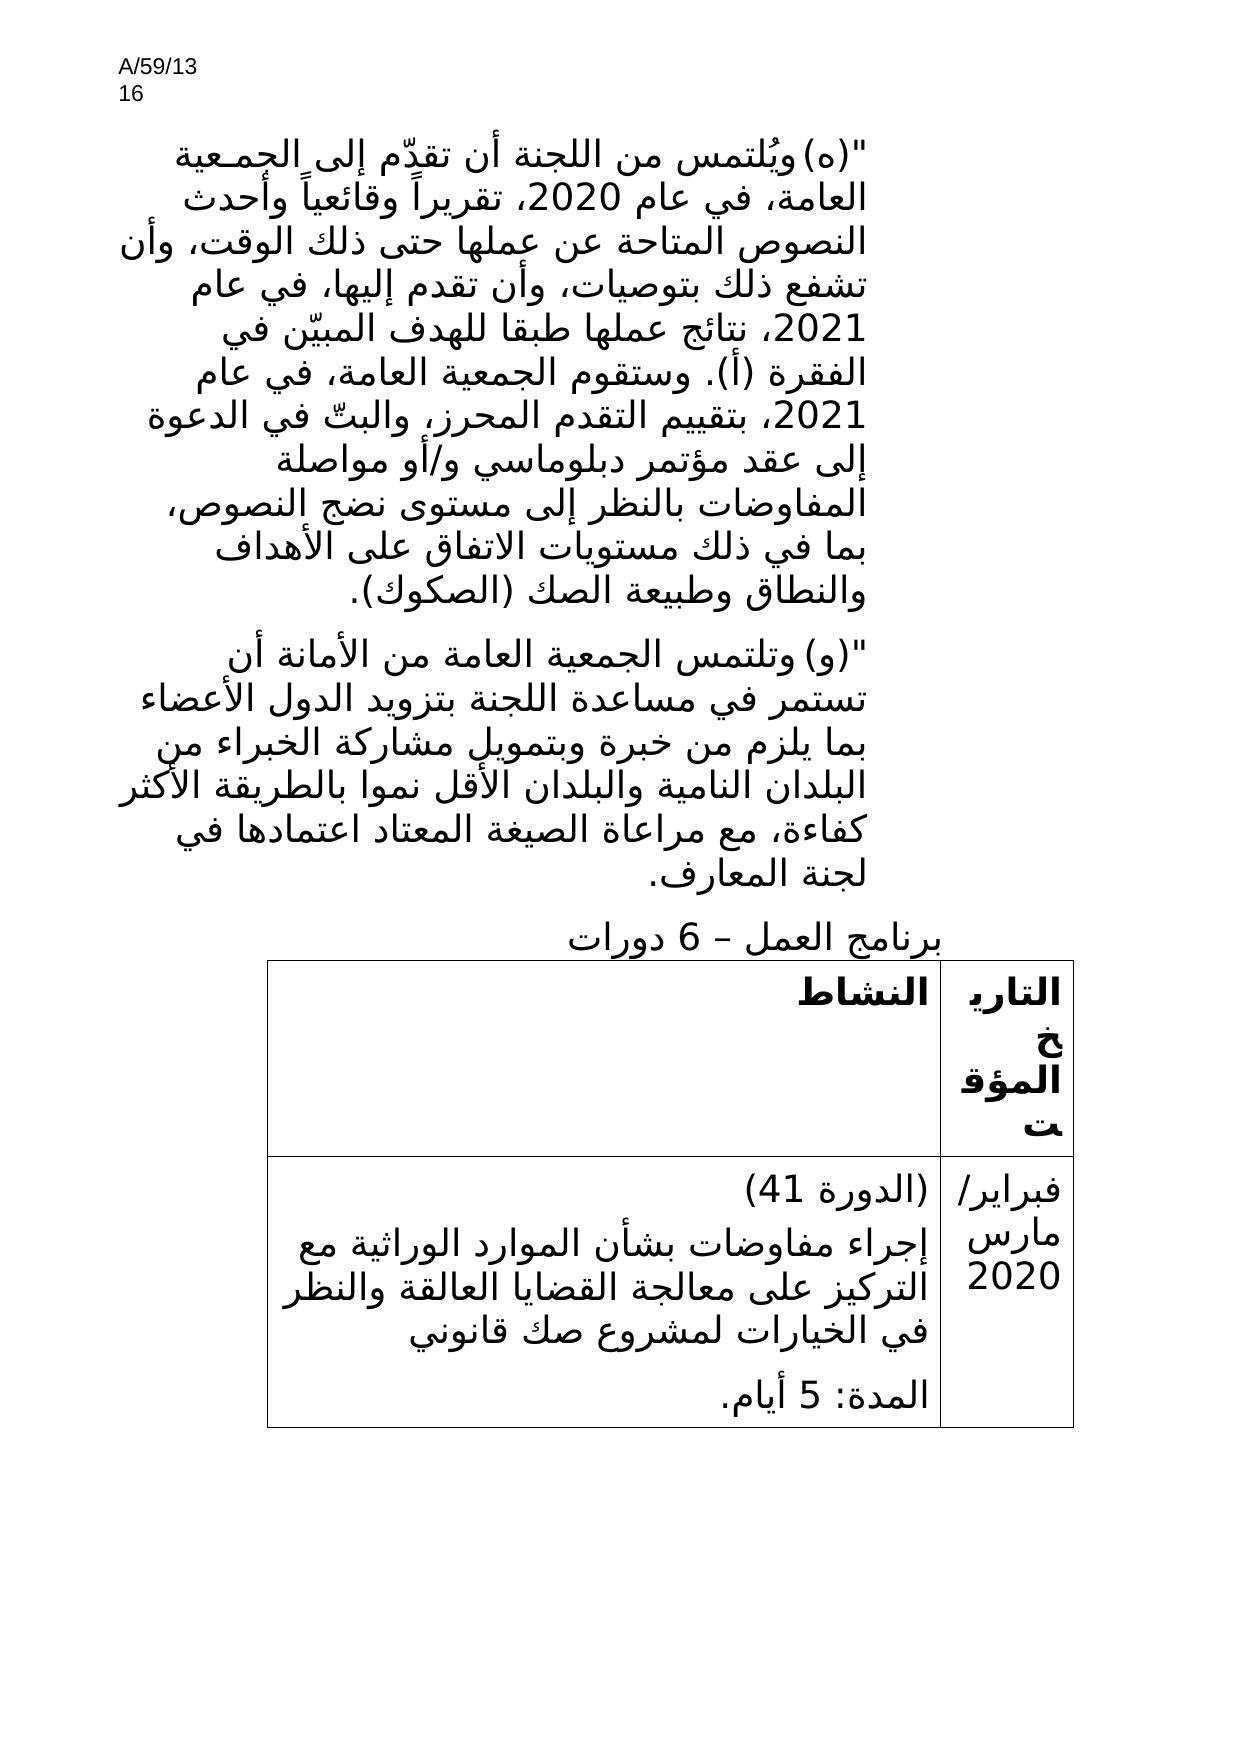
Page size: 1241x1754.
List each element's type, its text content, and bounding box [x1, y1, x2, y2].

table_cell (الدورة 41) إجراء مفاوضات بشأن الموارد الوراثية مع التركيز على معالجة القضايا العالقة والنظر في الخيارات لمشروع صك قانوني المدة: 5 أيام. [268, 1157, 940, 1427]
table_header التاريخ المؤقت [941, 961, 1073, 1156]
table_header النشاط [268, 961, 940, 1156]
text "(و) وتلتمس الجمعية العامة من الأمانة أن تستمر في مساعدة اللجنة بتزويد الدول الأعضاء بما يلزم من خبرة وبتمويل مشاركة الخبراء من البلدان النامية والبلدان الأقل نموا بالطريقة الأكثر كفاءة، مع مراعاة الصيغة المعتاد اعتمادها في لجنة المعارف. [118, 633, 868, 895]
text "(ه) ويُلتمس من اللجنة أن تقدّم إلى الجمـعية العامة، في عام 2020، تقريراً وقائعياً وأحدث النصوص المتاحة عن عملها حتى ذلك الوقت، وأن تشفع ذلك بتوصيات، وأن تقدم إليها، في عام 2021، نتائج عملها طبقا للهدف المبيّن في الفقرة (أ). وستقوم الجمعية العامة، في عام 2021، بتقييم التقدم المحرز، والبتّ في الدعوة إلى عقد مؤتمر دبلوماسي و/أو مواصلة المفاوضات بالنظر إلى مستوى نضج النصوص، بما في ذلك مستويات الاتفاق على الأهداف والنطاق وطبيعة الصك (الصكوك). [118, 132, 868, 612]
text برنامج العمل – 6 دورات [118, 916, 943, 959]
table_cell فبراير/مارس 2020 [941, 1157, 1073, 1427]
